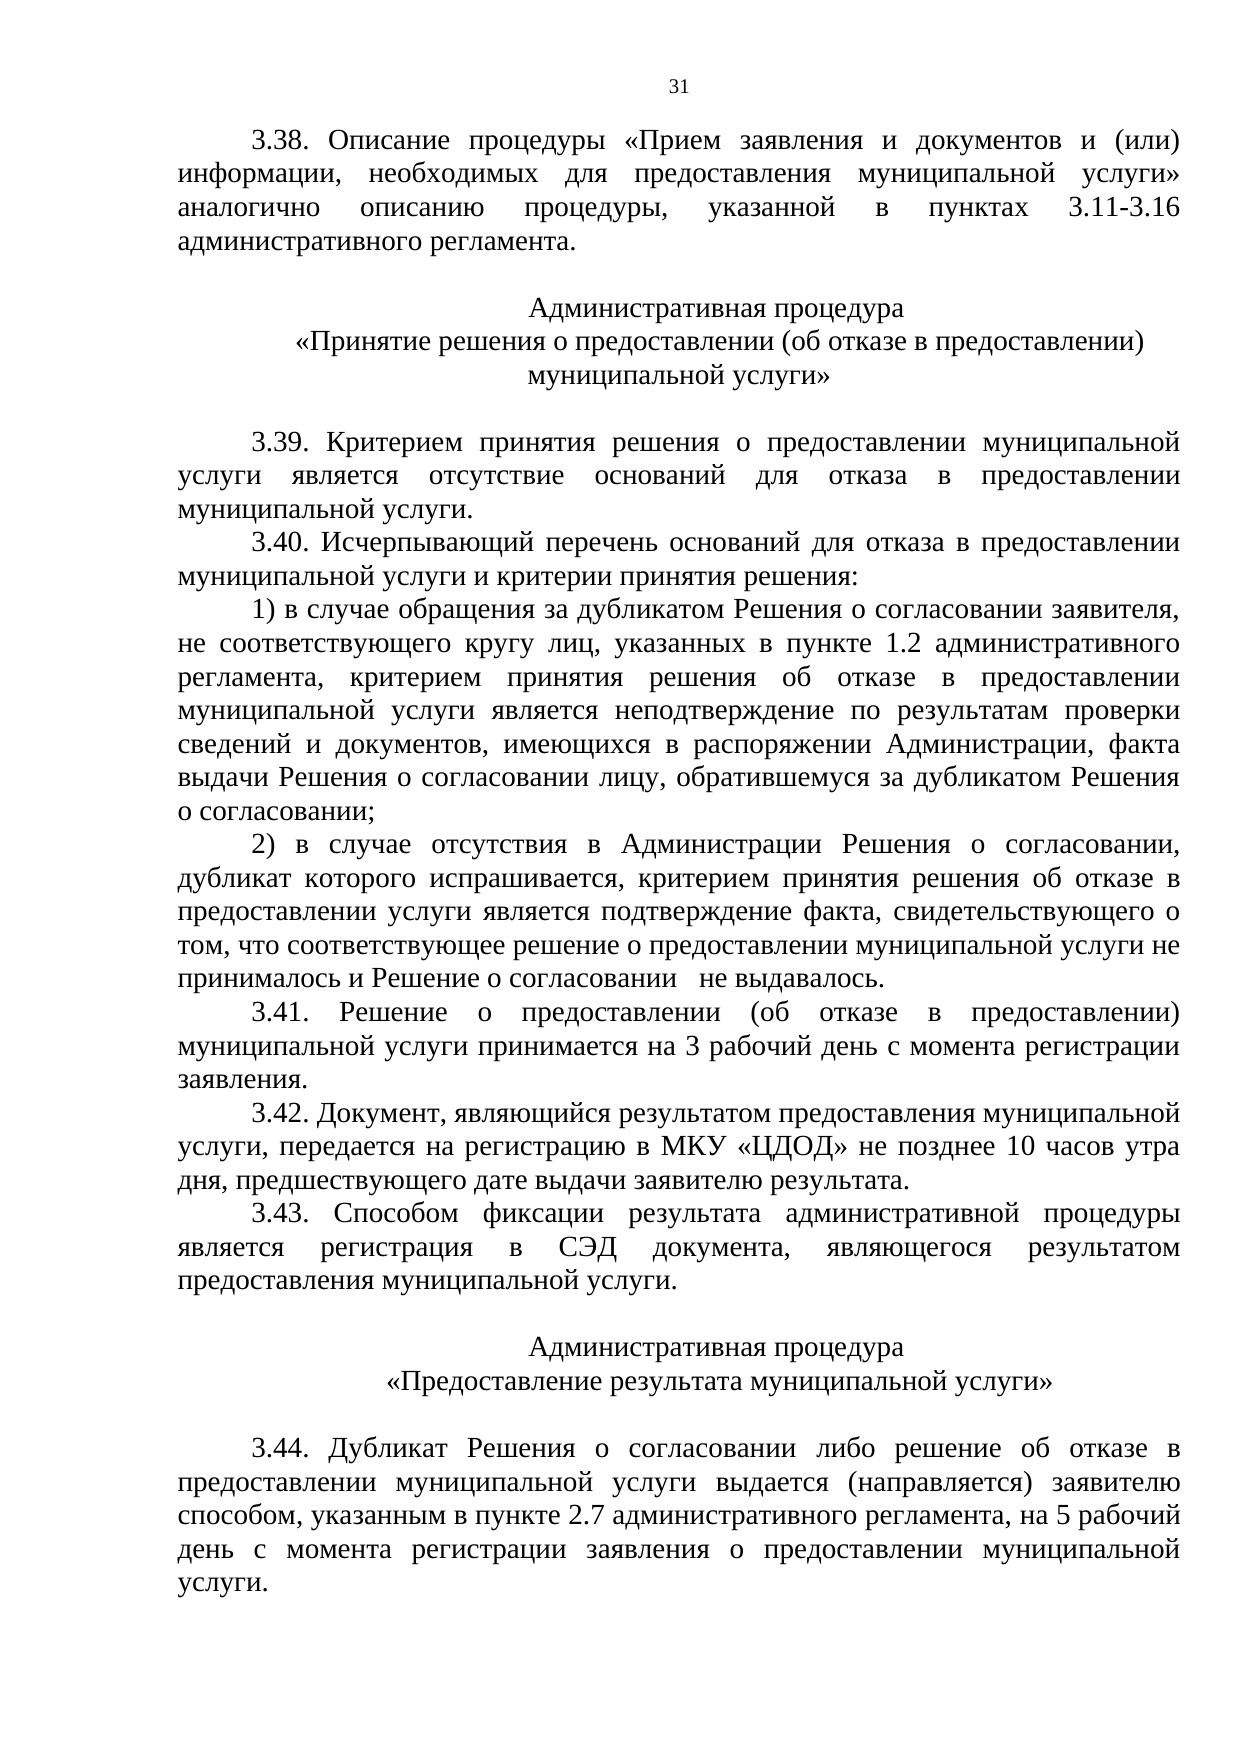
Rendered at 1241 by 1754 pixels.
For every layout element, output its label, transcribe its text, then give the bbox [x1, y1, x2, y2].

text Административная процедура [177, 290, 1181, 323]
title 3.41. Решение о предоставлении (об отказе в предоставлении) муниципальной услуги принимается на 3 рабочий день с момента регистрации заявления. [177, 994, 1181, 1095]
text 3.38. Описание процедуры «Прием заявления и документов и (или) информации, необходимых для предоставления муниципальной услуги» аналогично описанию процедуры, указанной в пунктах 3.11-3.16 административного регламента. [177, 122, 1181, 256]
text 3.40. Исчерпывающий перечень оснований для отказа в предоставлении муниципальной услуги и критерии принятия решения: [177, 524, 1181, 592]
text 2) в случае отсутствия в Администрации Решения о согласовании, дубликат которого испрашивается, критерием принятия решения об отказе в предоставлении услуги является подтверждение факта, свидетельствующего о том, что соответствующее решение о предоставлении муниципальной услуги не принималось и Решение о согласовании не выдавалось. [177, 826, 1181, 994]
title «Предоставление результата муниципальной услуги» [177, 1363, 1181, 1397]
text 3.39. Критерием принятия решения о предоставлении муниципальной услуги является отсутствие оснований для отказа в предоставлении муниципальной услуги. [177, 424, 1181, 524]
title 3.43. Способом фиксации результата административной процедуры является регистрация в СЭД документа, являющегося результатом предоставления муниципальной услуги. [177, 1195, 1181, 1296]
title Административная процедура [177, 1329, 1181, 1363]
title 3.42. Документ, являющийся результатом предоставления муниципальной услуги, передается на регистрацию в МКУ «ЦДОД» не позднее 10 часов утра дня, предшествующего дате выдачи заявителю результата. [177, 1095, 1181, 1195]
text 1) в случае обращения за дубликатом Решения о согласовании заявителя, не соответствующего кругу лиц, указанных в пункте 1.2 административного регламента, критерием принятия решения об отказе в предоставлении муниципальной услуги является неподтверждение по результатам проверки сведений и документов, имеющихся в распоряжении Администрации, факта выдачи Решения о согласовании лицу, обратившемуся за дубликатом Решения о согласовании; [177, 592, 1181, 826]
text 3.44. Дубликат Решения о согласовании либо решение об отказе в предоставлении муниципальной услуги выдается (направляется) заявителю способом, указанным в пункте 2.7 административного регламента, на 5 рабочий день с момента регистрации заявления о предоставлении муниципальной услуги. [177, 1430, 1181, 1598]
text «Принятие решения о предоставлении (об отказе в предоставлении) муниципальной услуги» [177, 323, 1181, 390]
